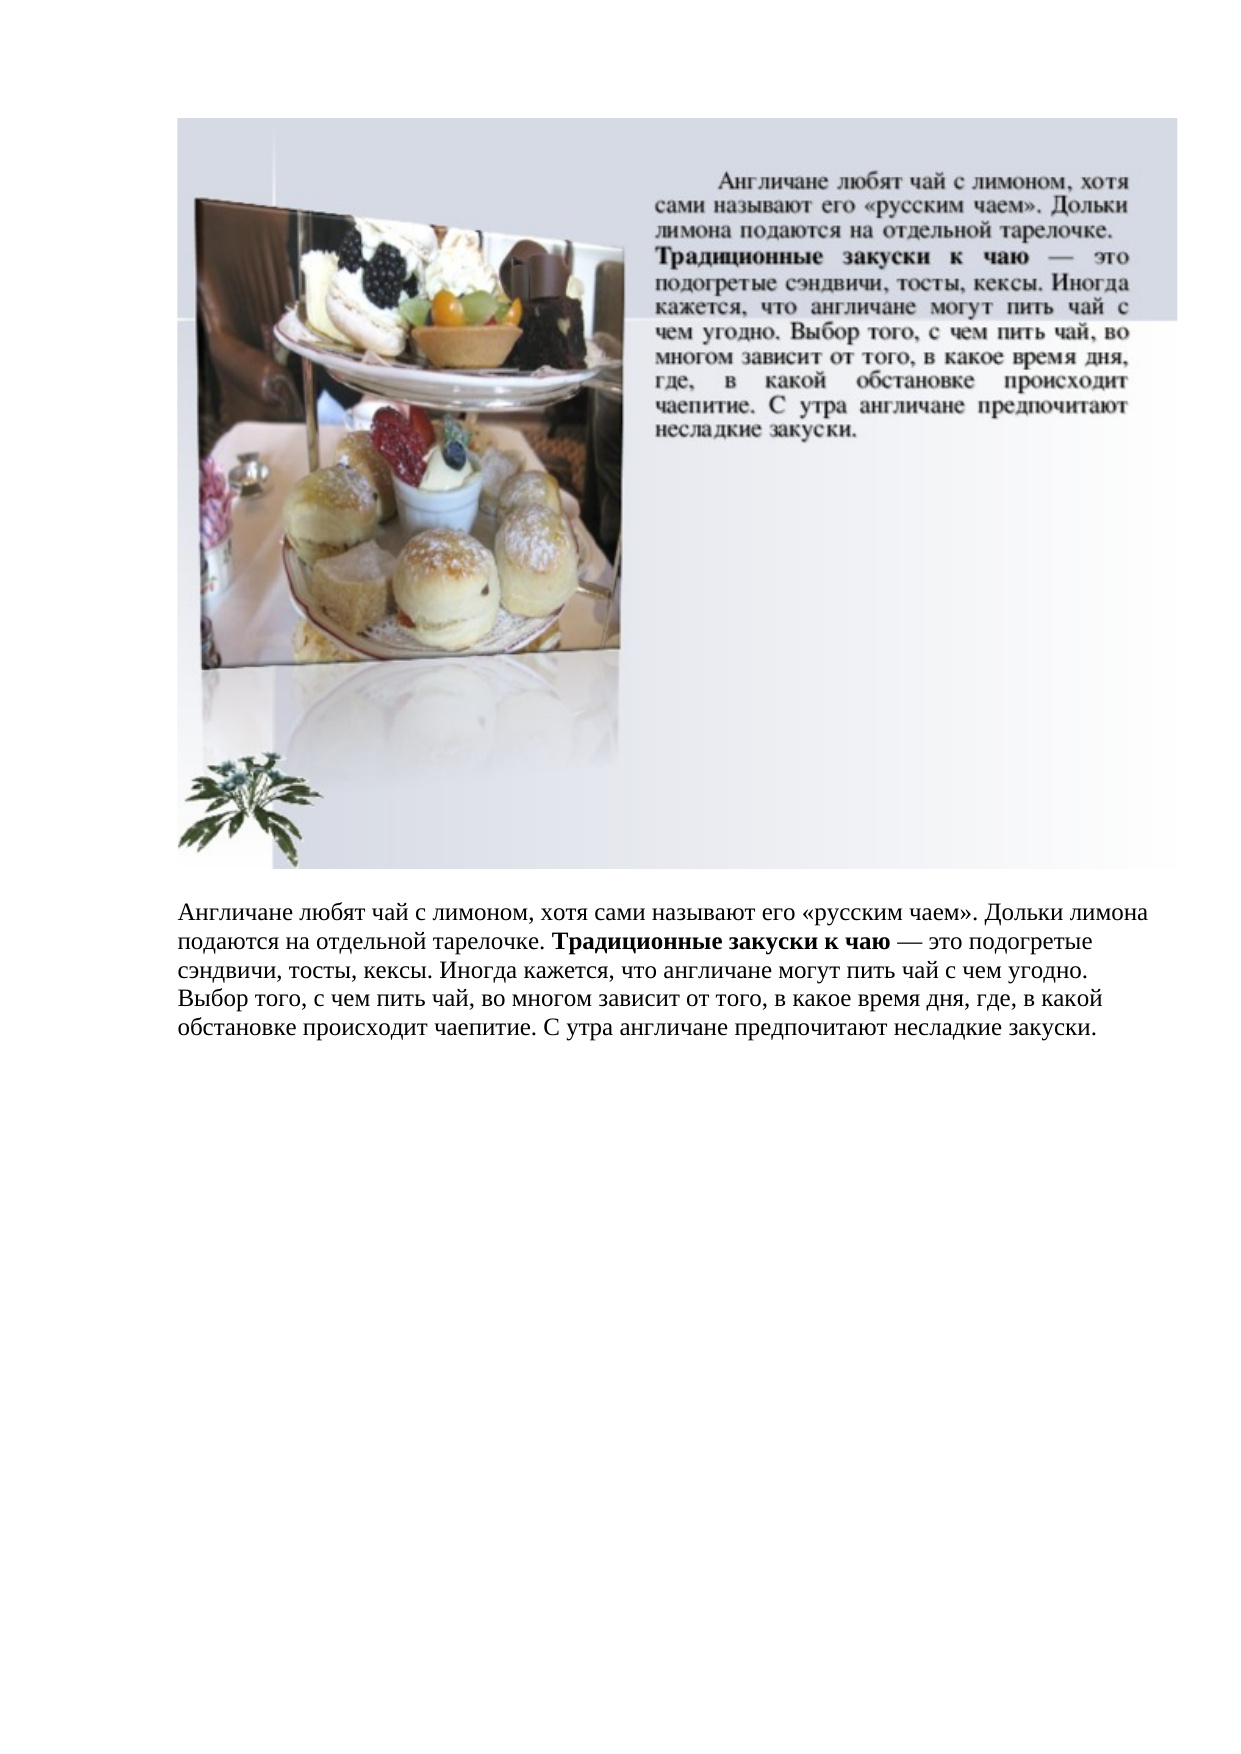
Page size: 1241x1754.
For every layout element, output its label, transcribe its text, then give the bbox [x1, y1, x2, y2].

text Англичане любят чай с лимоном, хотя сами называют его «русским чаем». Дольки лимона подаются на отдельной тарелочке. Традиционные закуски к чаю — это подогретые сэндвичи, тосты, кексы. Иногда кажется, что англичане могут пить чай с чем угодно. Выбор того, с чем пить чай, во многом зависит от того, в какое время дня, где, в какой обстановке происходит чаепитие. С утра англичане предпочитают несладкие закуски. [177, 897, 1152, 1041]
picture [177, 118, 1178, 869]
